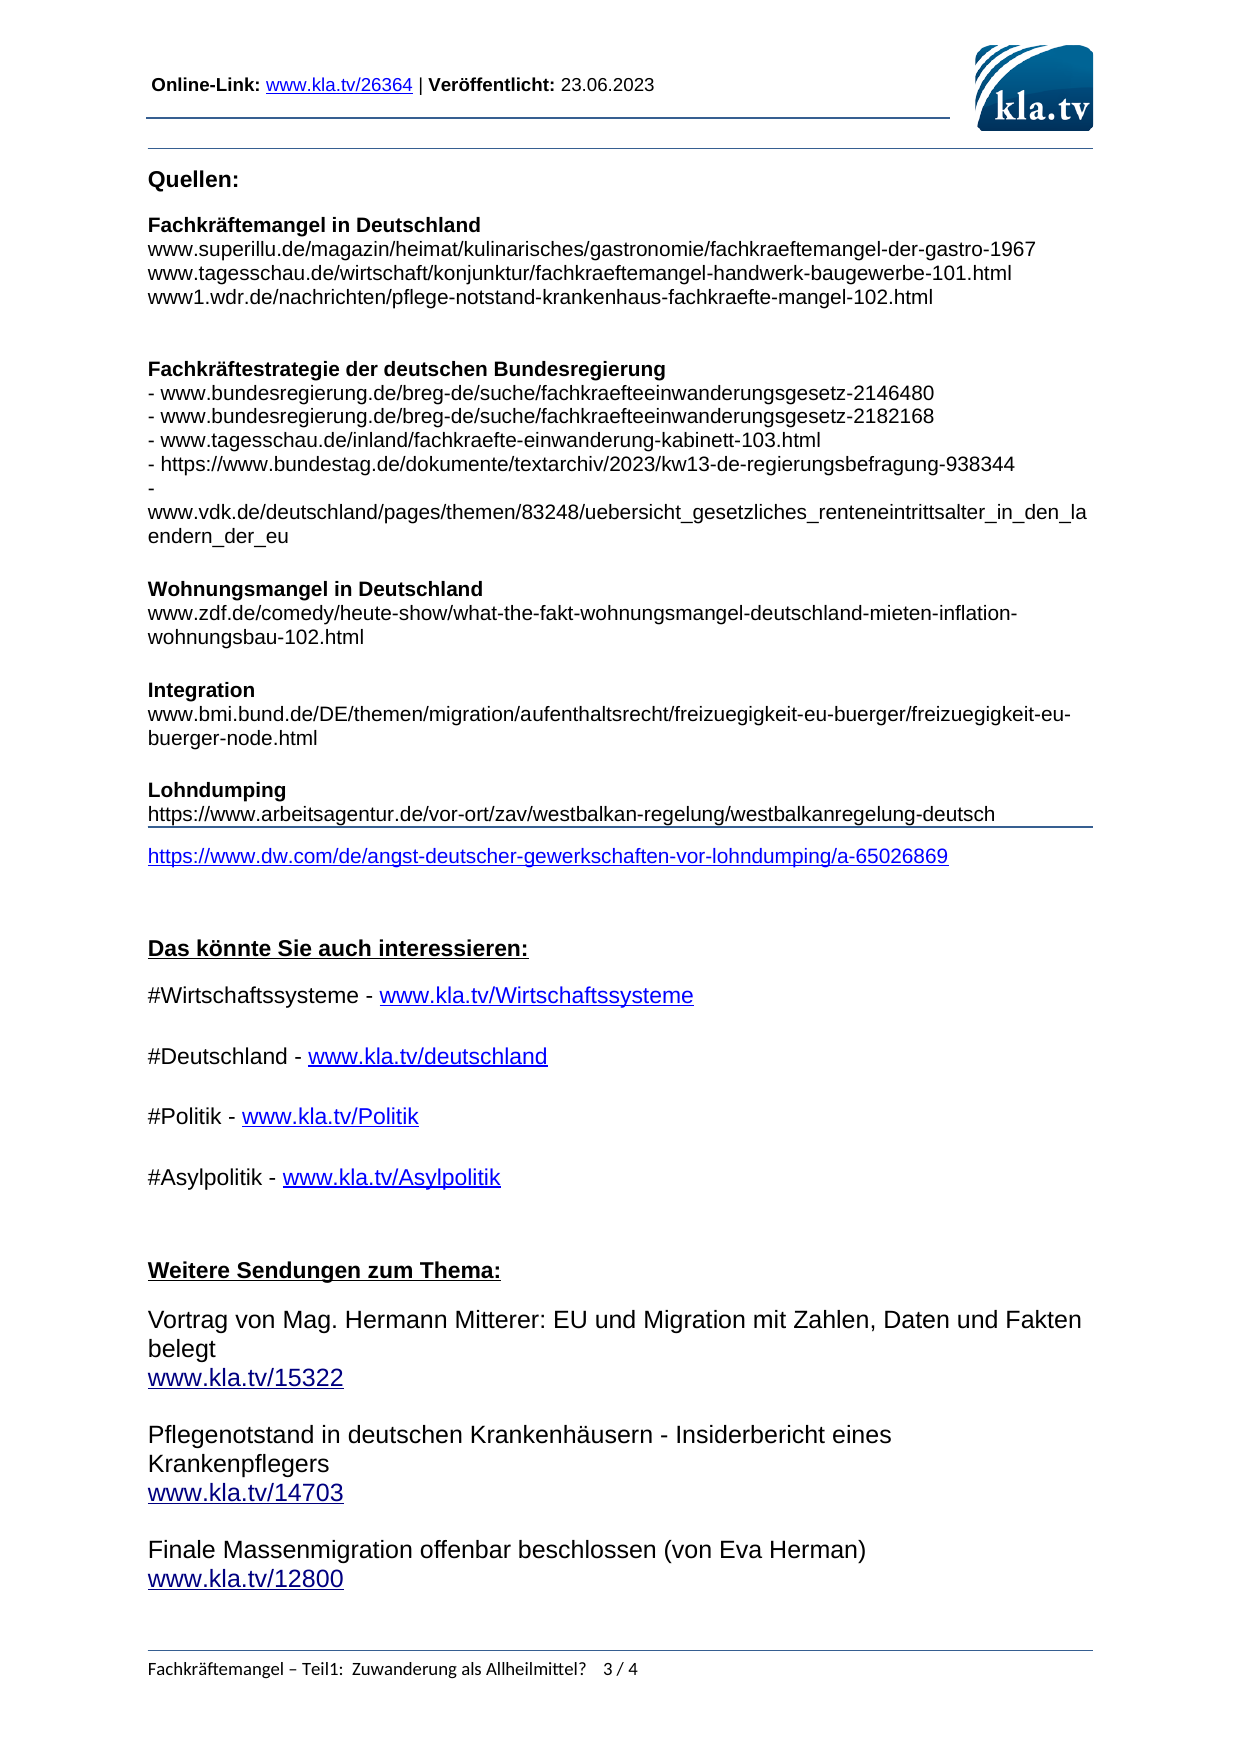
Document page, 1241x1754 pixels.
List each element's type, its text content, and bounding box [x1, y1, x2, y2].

text www.superillu.de/magazin/heimat/kulinarisches/gastronomie/fachkraeftemangel-der-gastro-1967 [148, 237, 1093, 261]
text https://www.arbeitsagentur.de/vor-ort/zav/westbalkan-regelung/westbalkanregelung-deutsch [148, 802, 1093, 826]
text - www.bundesregierung.de/breg-de/suche/fachkraefteeinwanderungsgesetz-2182168 [148, 404, 1093, 428]
text Lohndumping [148, 778, 1093, 802]
text Fachkräftestrategie der deutschen Bundesregierung [148, 356, 1093, 380]
text www1.wdr.de/nachrichten/pflege-notstand-krankenhaus-fachkraefte-mangel-102.html [148, 284, 1093, 308]
text #Wirtschaftssysteme - www.kla.tv/Wirtschaftssysteme #Deutschland - www.kla.tv/deutschland #Politik - www.kla.tv/Politik #Asylpolitik - www.kla.tv/Asylpolitik [148, 982, 1093, 1190]
text Fachkräftemangel in Deutschland [148, 213, 1093, 237]
text - https://www.bundestag.de/dokumente/textarchiv/2023/kw13-de-regierungsbefragung-938344 [148, 452, 1093, 476]
text Integration [148, 677, 1093, 701]
text www.zdf.de/comedy/heute-show/what-the-fakt-wohnungsmangel-deutschland-mieten-inflation-wohnungsbau-102.html [148, 601, 1093, 649]
text Das könnte Sie auch interessieren: [148, 917, 1093, 962]
text www.tagesschau.de/wirtschaft/konjunktur/fachkraeftemangel-handwerk-baugewerbe-101.html [148, 261, 1093, 284]
text https://www.dw.com/de/angst-deutscher-gewerkschaften-vor-lohndumping/a-65026869 [148, 828, 1093, 868]
list Finale Massenmigration offenbar beschlossen (von Eva Herman) [148, 1535, 1093, 1564]
text www.kla.tv/15322 [148, 1363, 1093, 1391]
text - www.vdk.de/deutschland/pages/themen/83248/uebersicht_gesetzliches_renteneintrittsalter_in_den_laendern_der_eu [148, 476, 1093, 548]
text - www.tagesschau.de/inland/fachkraefte-einwanderung-kabinett-103.html [148, 428, 1093, 452]
text www.kla.tv/14703 [148, 1478, 1093, 1506]
list Weitere Sendungen zum Thema: Vortrag von Mag. Hermann Mitterer: EU und Migration mit Zahlen, Daten und Fakten belegt [148, 1257, 1093, 1363]
text Pflegenotstand in deutschen Krankenhäusern - Insiderbericht eines Krankenpflegers [148, 1420, 1093, 1478]
text www.bmi.bund.de/DE/themen/migration/aufenthaltsrecht/freizuegigkeit-eu-buerger/freizuegigkeit-eu-buerger-node.html [148, 701, 1093, 749]
text Wohnungsmangel in Deutschland [148, 577, 1093, 601]
text - www.bundesregierung.de/breg-de/suche/fachkraefteeinwanderungsgesetz-2146480 [148, 380, 1093, 404]
text www.kla.tv/12800 [148, 1564, 1093, 1593]
text Quellen: [148, 149, 1093, 192]
